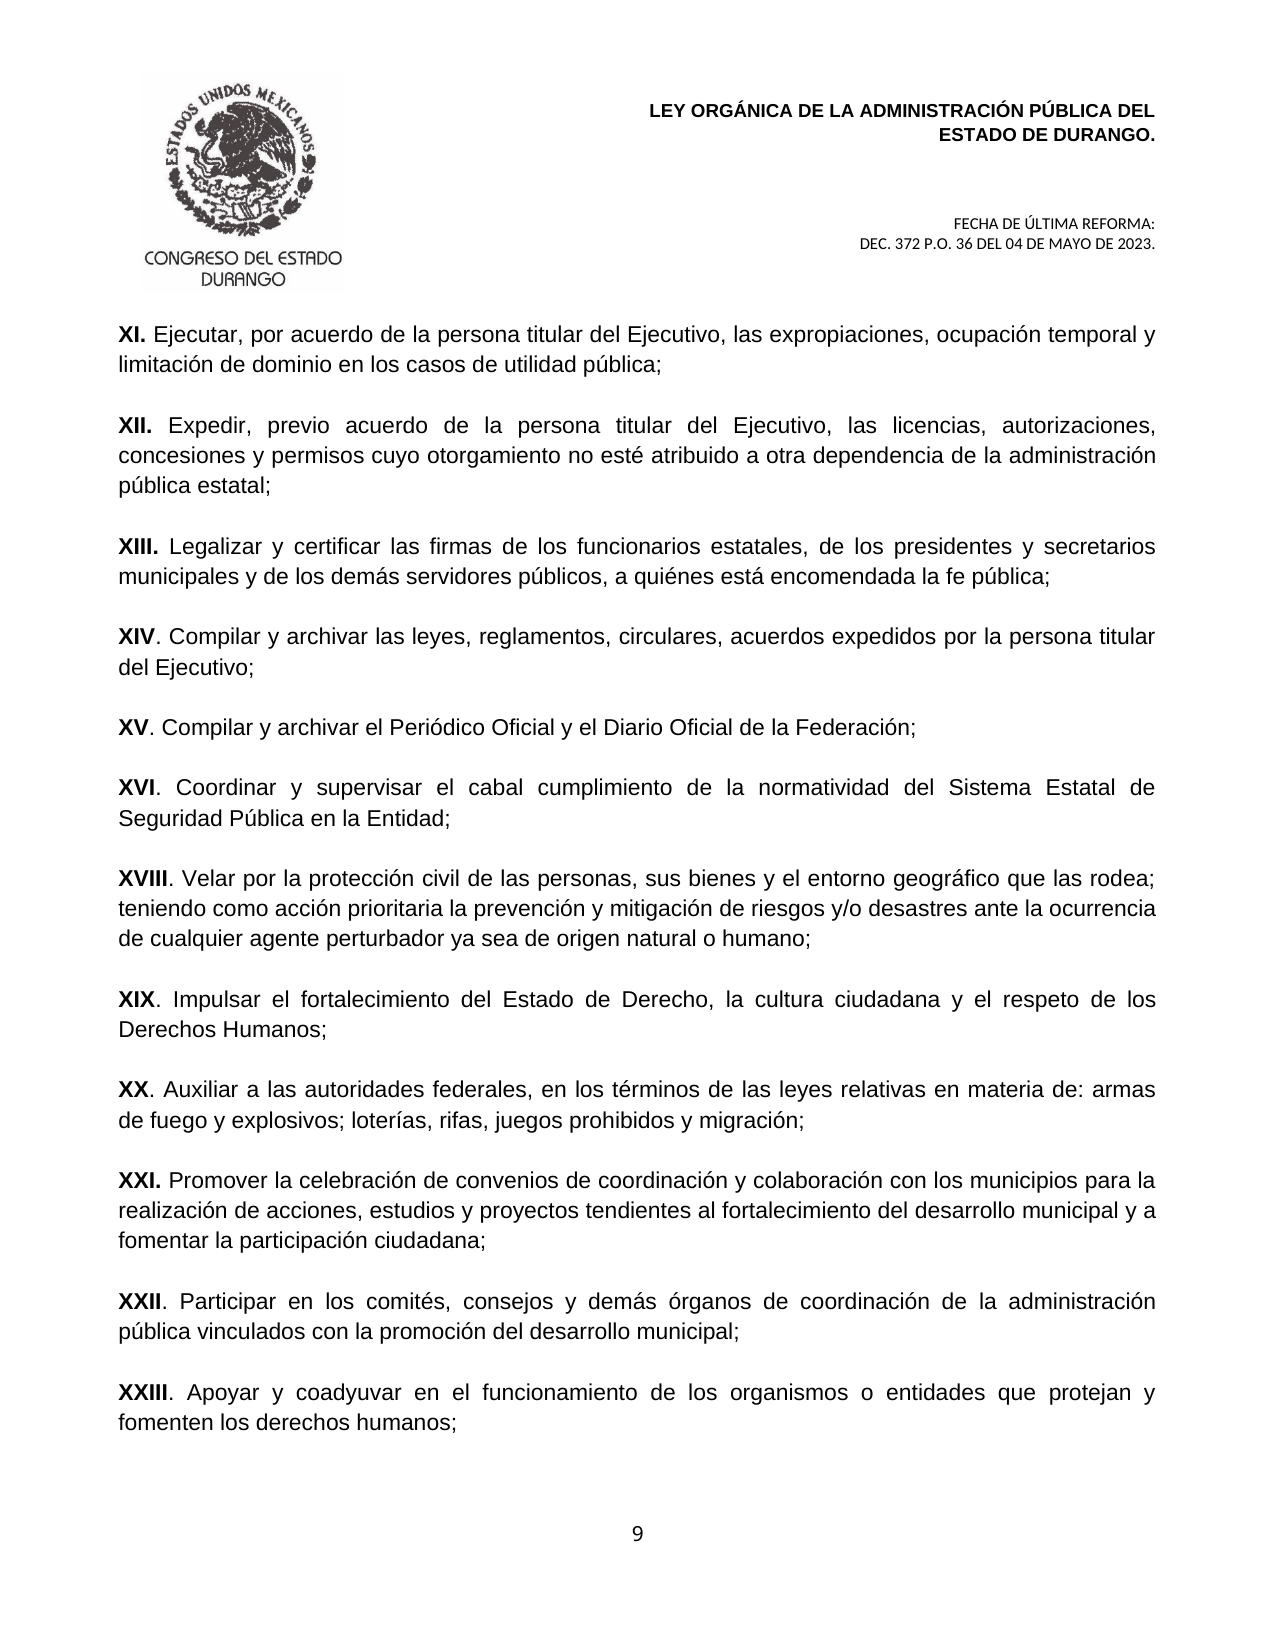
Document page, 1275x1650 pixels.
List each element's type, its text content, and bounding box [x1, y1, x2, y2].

picture [140, 73, 344, 293]
text XIV. Compilar y archivar las leyes, reglamentos, circulares, acuerdos expedidos por la persona titular del Ejecutivo; [118, 623, 1157, 680]
text XVIII. Velar por la protección civil de las personas, sus bienes y el entorno geográfico que las rodea; teniendo como acción prioritaria la prevención y mitigación de riesgos y/o desastres ante la ocurrencia de cualquier agente perturbador ya sea de origen natural o humano; [118, 865, 1157, 952]
text XII. Expedir, previo acuerdo de la persona titular del Ejecutivo, las licencias, autorizaciones, concesiones y permisos cuyo otorgamiento no esté atribuido a otra dependencia de la administración pública estatal; [118, 412, 1157, 498]
text XI. Ejecutar, por acuerdo de la persona titular del Ejecutivo, las expropiaciones, ocupación temporal y limitación de dominio en los casos de utilidad pública; [118, 321, 1157, 378]
text XX. Auxiliar a las autoridades federales, en los términos de las leyes relativas en materia de: armas de fuego y explosivos; loterías, rifas, juegos prohibidos y migración; [118, 1076, 1157, 1133]
text XVI. Coordinar y supervisar el cabal cumplimiento de la normatividad del Sistema Estatal de Seguridad Pública en la Entidad; [118, 774, 1157, 831]
text XV. Compilar y archivar el Periódico Oficial y el Diario Oficial de la Federación; [118, 714, 1157, 740]
text XIX. Impulsar el fortalecimiento del Estado de Derecho, la cultura ciudadana y el respeto de los Derechos Humanos; [118, 986, 1157, 1042]
text XXII. Participar en los comités, consejos y demás órganos de coordinación de la administración pública vinculados con la promoción del desarrollo municipal; [118, 1288, 1157, 1344]
text XIII. Legalizar y certificar las firmas de los funcionarios estatales, de los presidentes y secretarios municipales y de los demás servidores públicos, a quiénes está encomendada la fe pública; [118, 533, 1157, 589]
text XXIII. Apoyar y coadyuvar en el funcionamiento de los organismos o entidades que protejan y fomenten los derechos humanos; [118, 1378, 1157, 1435]
text XXI. Promover la celebración de convenios de coordinación y colaboración con los municipios para la realización de acciones, estudios y proyectos tendientes al fortalecimiento del desarrollo municipal y a fomentar la participación ciudadana; [118, 1167, 1157, 1254]
